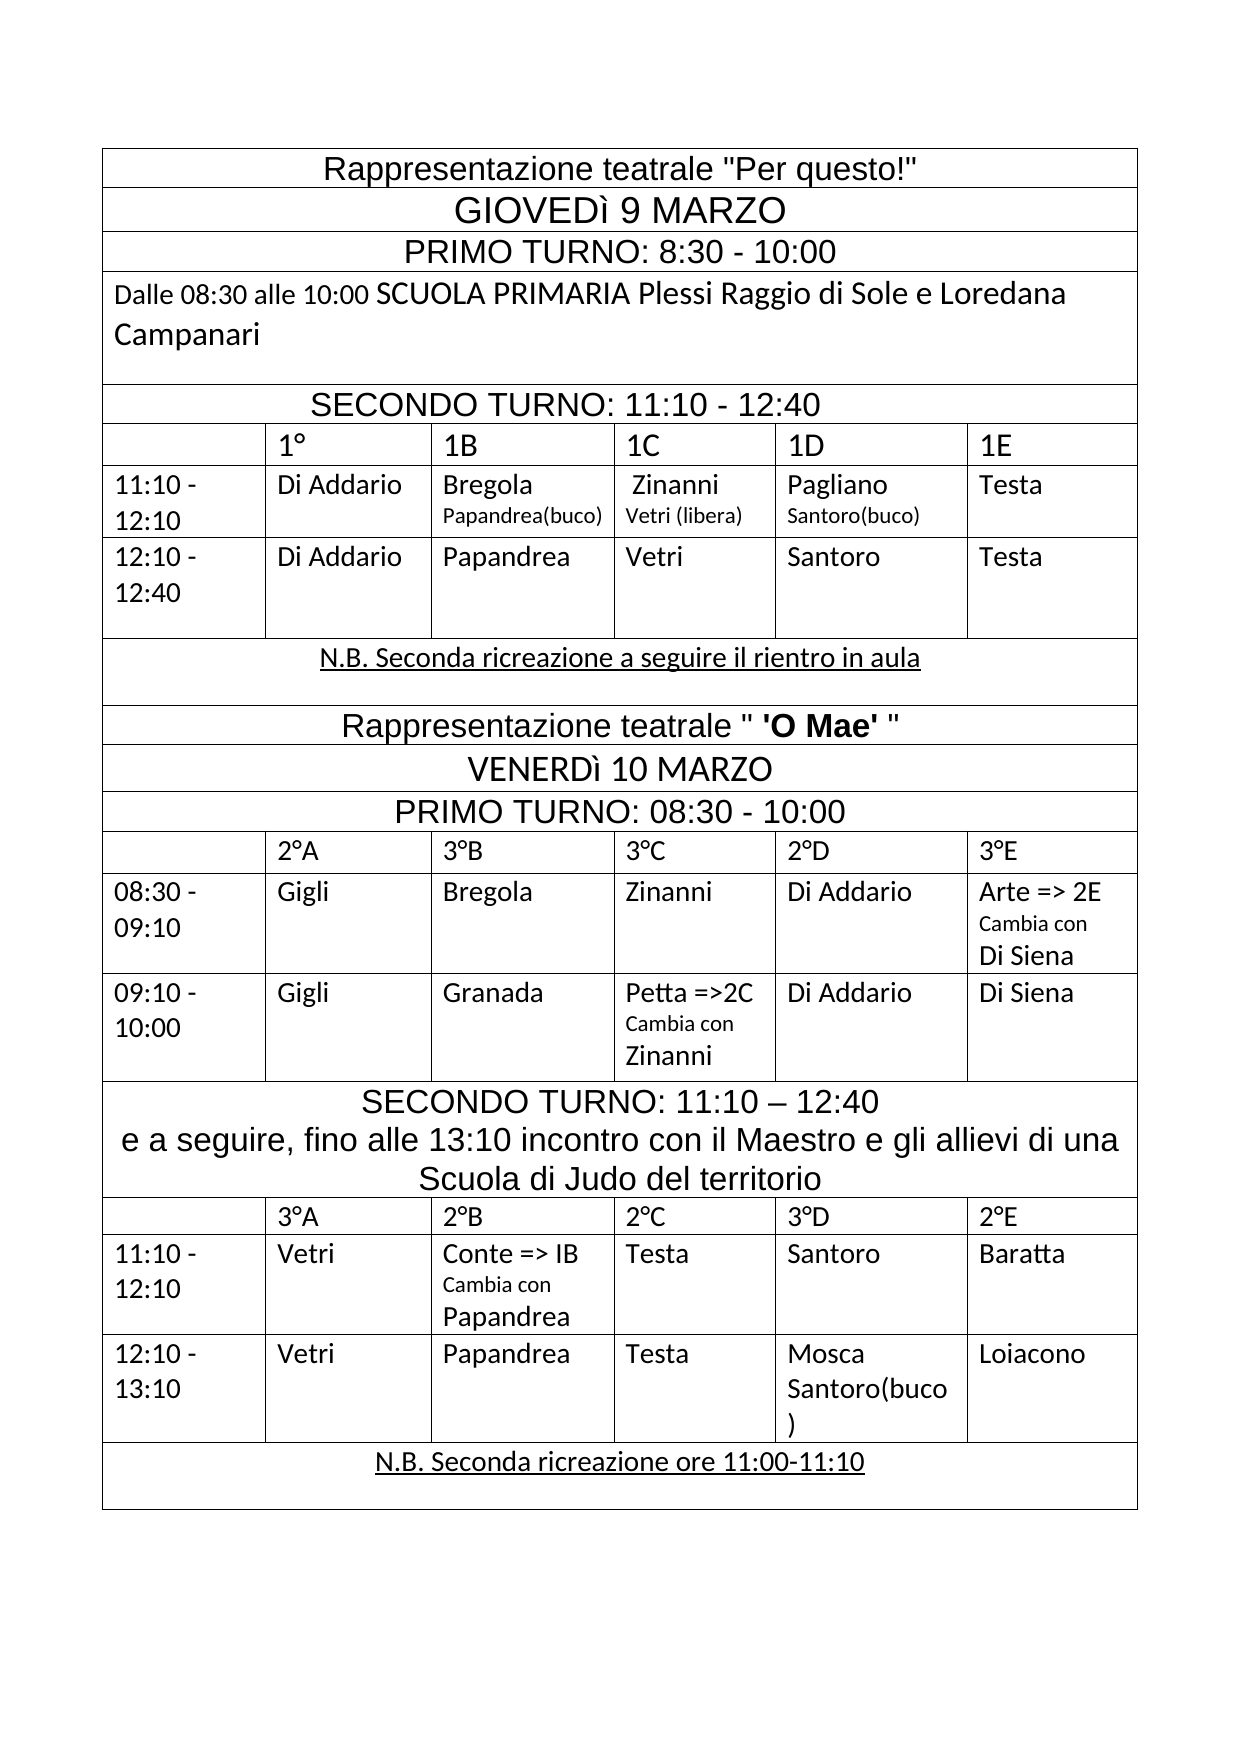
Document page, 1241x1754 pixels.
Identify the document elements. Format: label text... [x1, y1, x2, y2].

table_cell 2°B [432, 1198, 614, 1234]
table_cell [103, 424, 265, 465]
table_cell 12:10 - 12:40 [103, 538, 265, 638]
table_cell SECONDO TURNO: 11:10 - 12:40 [103, 385, 1137, 423]
table_cell Gigli [266, 874, 431, 973]
table_header Rappresentazione teatrale "Per questo!" [103, 149, 1137, 187]
table_cell 3°B [432, 832, 614, 872]
table_cell Bregola [432, 874, 614, 973]
table_cell 09:10 - 10:00 [103, 974, 265, 1081]
table_cell GIOVEDì 9 MARZO [103, 188, 1137, 231]
table_cell Mosca Santoro(buco) [776, 1335, 967, 1442]
table_cell 1D [776, 424, 967, 465]
table_cell 12:10 - 13:10 [103, 1335, 265, 1442]
table_cell Di Addario [776, 974, 967, 1081]
table_cell [103, 832, 265, 872]
table_cell Vetri [266, 1235, 431, 1334]
table_cell Dalle 08:30 alle 10:00 SCUOLA PRIMARIA Plessi Raggio di Sole e Loredana Campanari [103, 272, 1137, 384]
table_cell PRIMO TURNO: 08:30 - 10:00 [103, 792, 1137, 831]
table_cell 11:10 - 12:10 [103, 1235, 265, 1334]
table_cell Papandrea [432, 1335, 614, 1442]
table_cell N.B. Seconda ricreazione ore 11:00-11:10 [103, 1443, 1137, 1509]
table_cell Granada [432, 974, 614, 1081]
table_cell Papandrea [432, 538, 614, 638]
table_cell Arte => 2E Cambia con Di Siena [968, 874, 1137, 973]
table_cell 2°A [266, 832, 431, 872]
table_cell Zinanni [615, 874, 775, 973]
table_cell 3°C [615, 832, 775, 872]
table_cell Zinanni Vetri (libera) [615, 466, 775, 537]
table_cell Testa [615, 1335, 775, 1442]
table_cell Testa [968, 538, 1137, 638]
table_cell Loiacono [968, 1335, 1137, 1442]
table_cell Testa [615, 1235, 775, 1334]
table_cell 2°D [776, 832, 967, 872]
table_cell Conte => IB Cambia con Papandrea [432, 1235, 614, 1334]
table_cell Baratta [968, 1235, 1137, 1334]
table_cell Petta =>2C Cambia con Zinanni [615, 974, 775, 1081]
table_cell Gigli [266, 974, 431, 1081]
table_cell 1C [615, 424, 775, 465]
table_cell Di Addario [266, 538, 431, 638]
table_cell 1E [968, 424, 1137, 465]
table_cell 3°A [266, 1198, 431, 1234]
table_cell 3°D [776, 1198, 967, 1234]
table_cell Pagliano Santoro(buco) [776, 466, 967, 537]
table_cell Di Addario [266, 466, 431, 537]
table_cell 1B [432, 424, 614, 465]
table_cell Testa [968, 466, 1137, 537]
table_cell Santoro [776, 1235, 967, 1334]
table_cell Di Addario [776, 874, 967, 973]
table_cell SECONDO TURNO: 11:10 – 12:40 e a seguire, fino alle 13:10 incontro con il Maestro e gli allievi di una Scuola di Judo del territorio [103, 1082, 1137, 1197]
table_cell N.B. Seconda ricreazione a seguire il rientro in aula [103, 639, 1137, 705]
table_cell 1° [266, 424, 431, 465]
table_cell Rappresentazione teatrale " 'O Mae' " [103, 706, 1137, 744]
table_cell Vetri [266, 1335, 431, 1442]
table_cell Vetri [615, 538, 775, 638]
table_cell 2°C [615, 1198, 775, 1234]
table_cell VENERDì 10 MARZO [103, 745, 1137, 791]
table_cell PRIMO TURNO: 8:30 - 10:00 [103, 232, 1137, 271]
table_cell Santoro [776, 538, 967, 638]
table_cell 08:30 - 09:10 [103, 874, 265, 973]
table_cell 3°E [968, 832, 1137, 872]
table_cell Di Siena [968, 974, 1137, 1081]
table_cell [103, 1198, 265, 1234]
table_cell Bregola Papandrea(buco) [432, 466, 614, 537]
table_cell 2°E [968, 1198, 1137, 1234]
table_cell 11:10 - 12:10 [103, 466, 265, 537]
